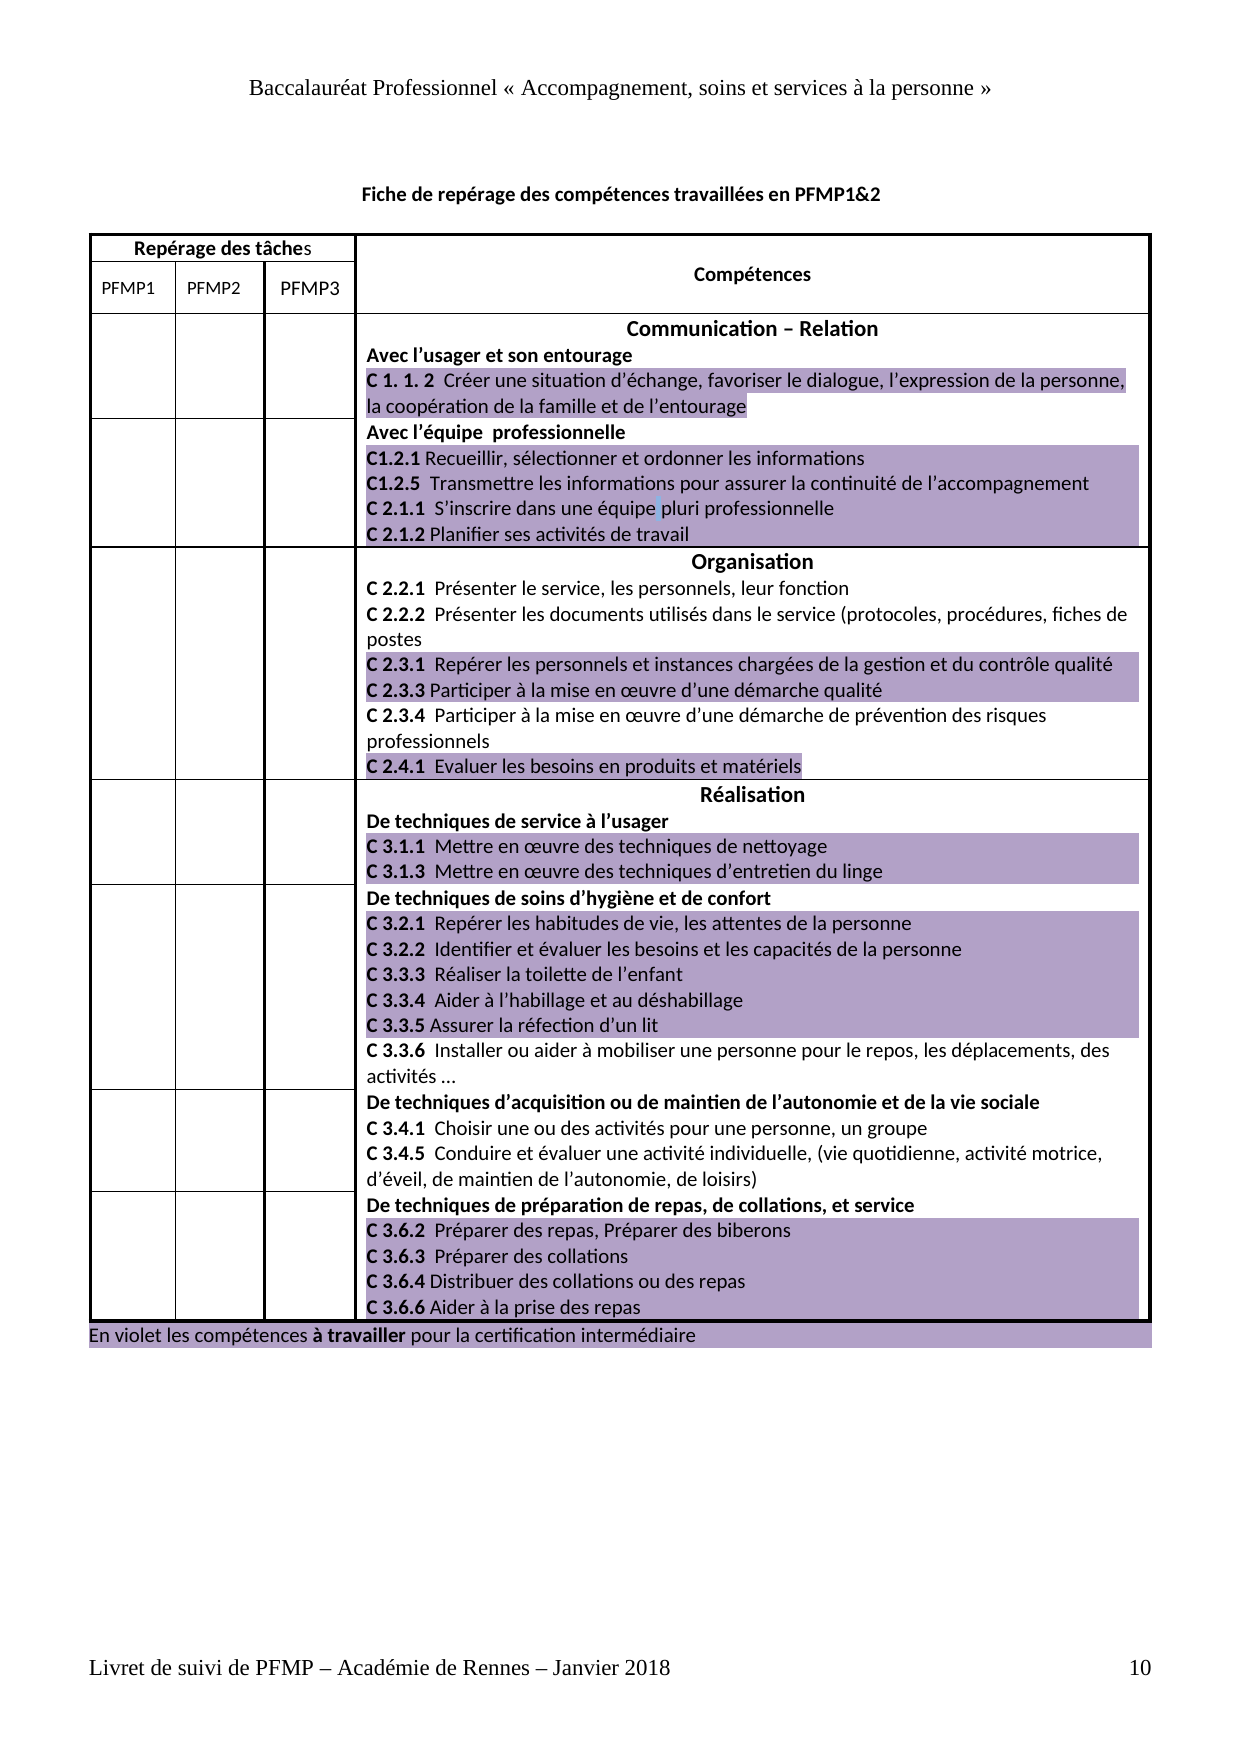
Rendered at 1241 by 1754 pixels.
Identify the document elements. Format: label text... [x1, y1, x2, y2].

table_header Compétences [357, 236, 1148, 313]
table_header Repérage des tâches [92, 236, 354, 261]
table_cell De techniques d’acquisition ou de maintien de l’autonomie et de la vie sociale C 3.4.1 Choisir une ou des activités pour une personne, un groupe C 3.4.5 Conduire et évaluer une activité individuelle, (vie quotidienne, activité motrice, d’éveil, de maintien de l’autonomie, de loisirs) [357, 1089, 1148, 1191]
table_cell [176, 885, 263, 1088]
table_cell [92, 548, 175, 779]
table_cell Organisation C 2.2.1 Présenter le service, les personnels, leur fonction C 2.2.2 Présenter les documents utilisés dans le service (protocoles, procédures, fiches de postes C 2.3.1 Repérer les personnels et instances chargées de la gestion et du contrôle qualité C 2.3.3 Participer à la mise en œuvre d’une démarche qualité C 2.3.4 Participer à la mise en œuvre d’une démarche de prévention des risques professionnels C 2.4.1 Evaluer les besoins en produits et matériels [357, 548, 1148, 779]
table_cell [92, 1090, 175, 1191]
table_cell [176, 1090, 263, 1191]
table_cell De techniques de soins d’hygiène et de confort C 3.2.1 Repérer les habitudes de vie, les attentes de la personne C 3.2.2 Identifier et évaluer les besoins et les capacités de la personne C 3.3.3 Réaliser la toilette de l’enfant C 3.3.4 Aider à l’habillage et au déshabillage C 3.3.5 Assurer la réfection d’un lit C 3.3.6 Installer ou aider à mobiliser une personne pour le repos, les déplacements, des activités … [357, 884, 1148, 1088]
table_cell [176, 419, 263, 546]
table_cell [176, 314, 263, 418]
table_cell [92, 419, 175, 546]
table_cell De techniques de préparation de repas, de collations, et service C 3.6.2 Préparer des repas, Préparer des biberons C 3.6.3 Préparer des collations C 3.6.4 Distribuer des collations ou des repas C 3.6.6 Aider à la prise des repas [357, 1191, 1148, 1319]
table_cell PFMP2 [176, 262, 263, 313]
table_cell Avec l’équipe professionnelle C1.2.1 Recueillir, sélectionner et ordonner les informations C1.2.5 Transmettre les informations pour assurer la continuité de l’accompagnement C 2.1.1 S’inscrire dans une équipe pluri professionnelle C 2.1.2 Planifier ses activités de travail [357, 418, 1148, 546]
text En violet les compétences à travailler pour la certification intermédiaire [89, 1323, 1152, 1348]
table_cell [266, 780, 354, 884]
table_cell [92, 1192, 175, 1319]
text Fiche de repérage des compétences travaillées en PFMP1&2 [74, 182, 1169, 207]
table_cell Communication – Relation Avec l’usager et son entourage C 1. 1. 2 Créer une situation d’échange, favoriser le dialogue, l’expression de la personne, la coopération de la famille et de l’entourage [357, 314, 1148, 418]
table_cell [266, 548, 354, 779]
table_cell [92, 780, 175, 884]
table_cell [176, 1192, 263, 1319]
table_cell [266, 419, 354, 546]
table_cell [176, 780, 263, 884]
table_cell PFMP1 [92, 262, 175, 313]
table_cell [92, 314, 175, 418]
table_cell Réalisation De techniques de service à l’usager C 3.1.1 Mettre en œuvre des techniques de nettoyage C 3.1.3 Mettre en œuvre des techniques d’entretien du linge [357, 780, 1148, 884]
table_cell [266, 1192, 354, 1319]
table_cell [266, 885, 354, 1088]
table_cell [266, 314, 354, 418]
table_cell PFMP3 [266, 262, 354, 313]
table_cell [176, 548, 263, 779]
table_cell [266, 1090, 354, 1191]
table_cell [92, 885, 175, 1088]
